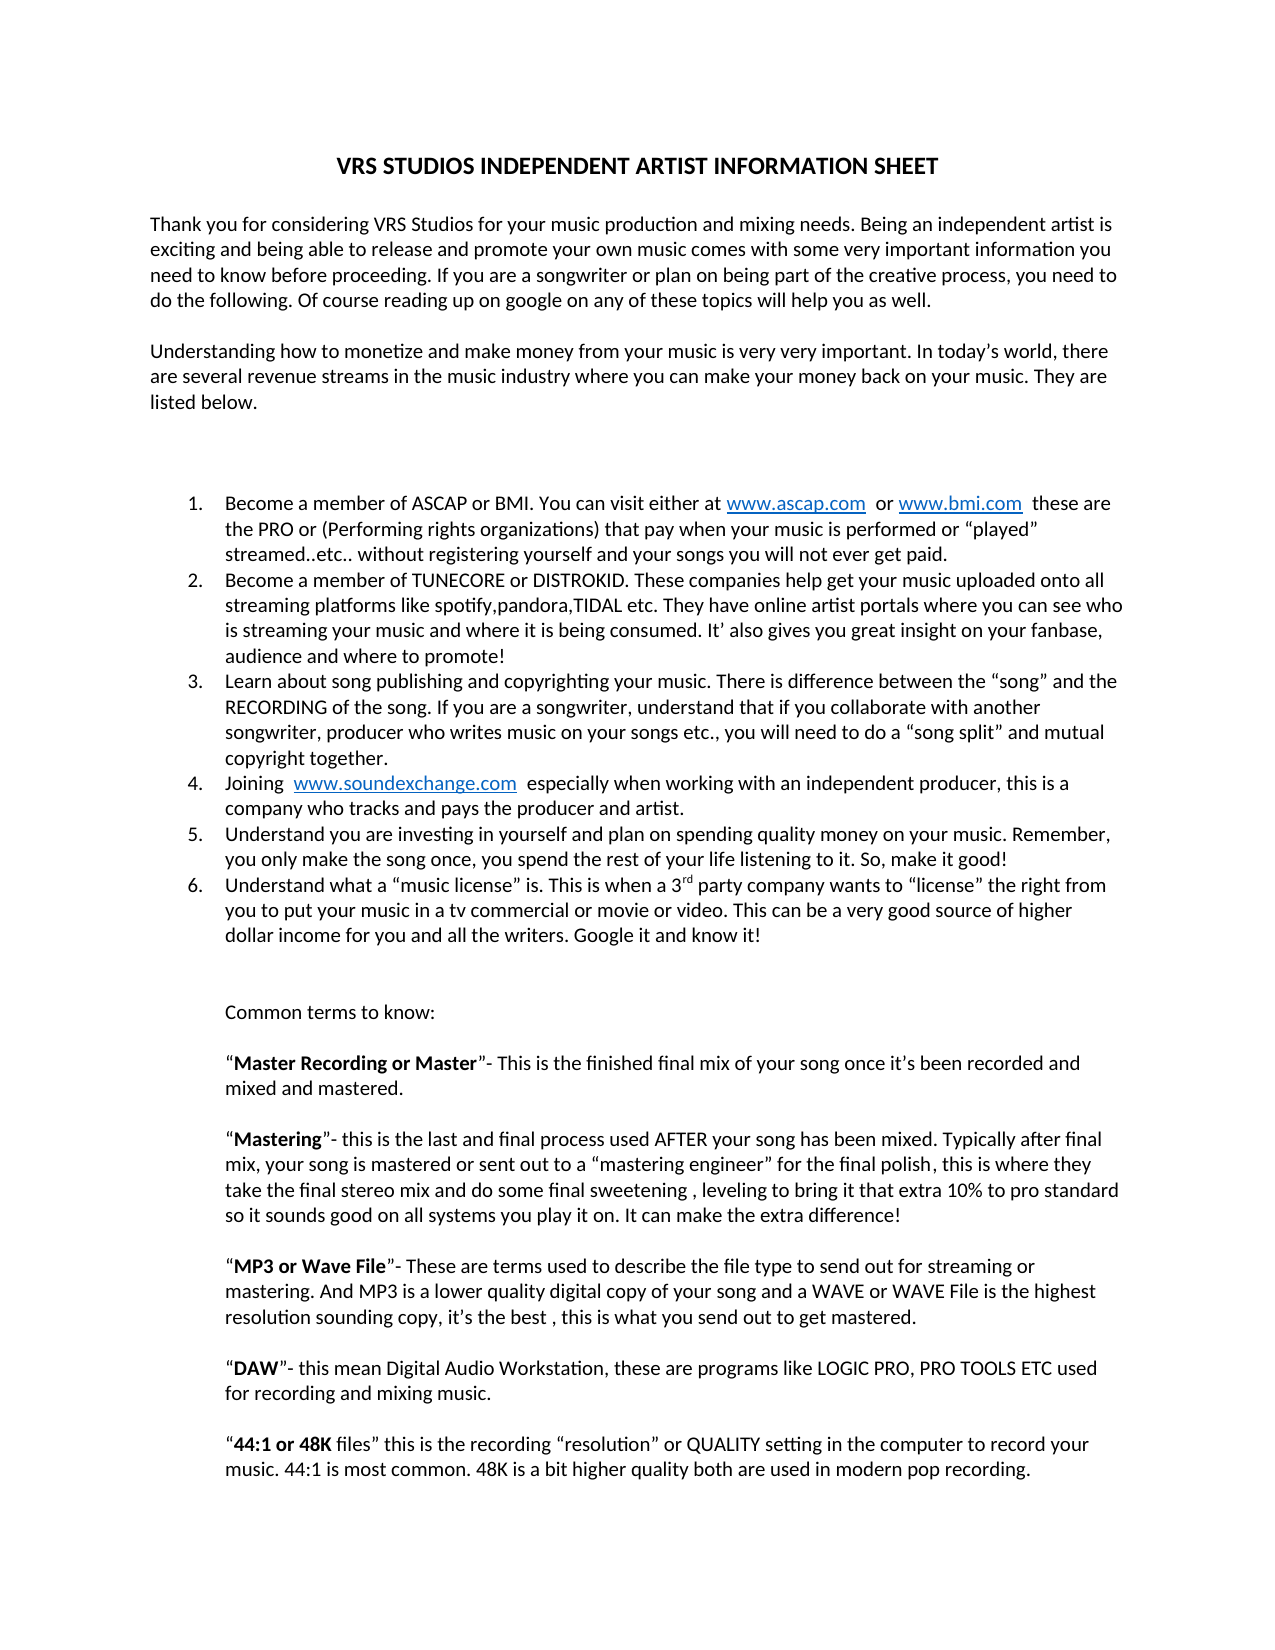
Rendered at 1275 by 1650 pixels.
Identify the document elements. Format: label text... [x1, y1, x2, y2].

text Thank you for considering VRS Studios for your music production and mixing needs. Being an independent artist is exciting and being able to release and promote your own music comes with some very important information you need to know before proceeding. If you are a songwriter or plan on being part of the creative process, you need to do the following. Of course reading up on google on any of these topics will help you as well. [150, 211, 1125, 313]
text Understanding how to monetize and make money from your music is very very important. In today’s world, there are several revenue streams in the music industry where you can make your money back on your music. They are listed below. [150, 338, 1125, 414]
list Joining www.soundexchange.com especially when working with an independent producer, this is a company who tracks and pays the producer and artist. [187, 770, 1125, 821]
list “44:1 or 48K files” this is the recording “resolution” or QUALITY setting in the computer to record your music. 44:1 is most common. 48K is a bit higher quality both are used in modern pop recording. [225, 1431, 1125, 1482]
list “DAW”- this mean Digital Audio Workstation, these are programs like LOGIC PRO, PRO TOOLS ETC used for recording and mixing music. [225, 1355, 1125, 1406]
list Common terms to know: [225, 999, 1125, 1024]
list Become a member of TUNECORE or DISTROKID. These companies help get your music uploaded onto all streaming platforms like spotify,pandora,TIDAL etc. They have online artist portals where you can see who is streaming your music and where it is being consumed. It’ also gives you great insight on your fanbase, audience and where to promote! [187, 567, 1125, 668]
list Become a member of ASCAP or BMI. You can visit either at www.ascap.com or www.bmi.com these are the PRO or (Performing rights organizations) that pay when your music is performed or “played” streamed..etc.. without registering yourself and your songs you will not ever get paid. [187, 491, 1125, 567]
list “Master Recording or Master”- This is the finished final mix of your song once it’s been recorded and mixed and mastered. [225, 1050, 1125, 1101]
list “Mastering”- this is the last and final process used AFTER your song has been mixed. Typically after final mix, your song is mastered or sent out to a “mastering engineer” for the final polish, this is where they take the final stereo mix and do some final sweetening , leveling to bring it that extra 10% to pro standard so it sounds good on all systems you play it on. It can make the extra difference! [225, 1126, 1125, 1228]
text VRS STUDIOS INDEPENDENT ARTIST INFORMATION SHEET [150, 150, 1125, 181]
list Learn about song publishing and copyrighting your music. There is difference between the “song” and the RECORDING of the song. If you are a songwriter, understand that if you collaborate with another songwriter, producer who writes music on your songs etc., you will need to do a “song split” and mutual copyright together. [187, 668, 1125, 770]
list “MP3 or Wave File”- These are terms used to describe the file type to send out for streaming or mastering. And MP3 is a lower quality digital copy of your song and a WAVE or WAVE File is the highest resolution sounding copy, it’s the best , this is what you send out to get mastered. [225, 1253, 1125, 1329]
list Understand you are investing in yourself and plan on spending quality money on your music. Remember, you only make the song once, you spend the rest of your life listening to it. So, make it good! [187, 821, 1125, 872]
list Understand what a “music license” is. This is when a 3rd party company wants to “license” the right from you to put your music in a tv commercial or movie or video. This can be a very good source of higher dollar income for you and all the writers. Google it and know it! [187, 872, 1125, 948]
